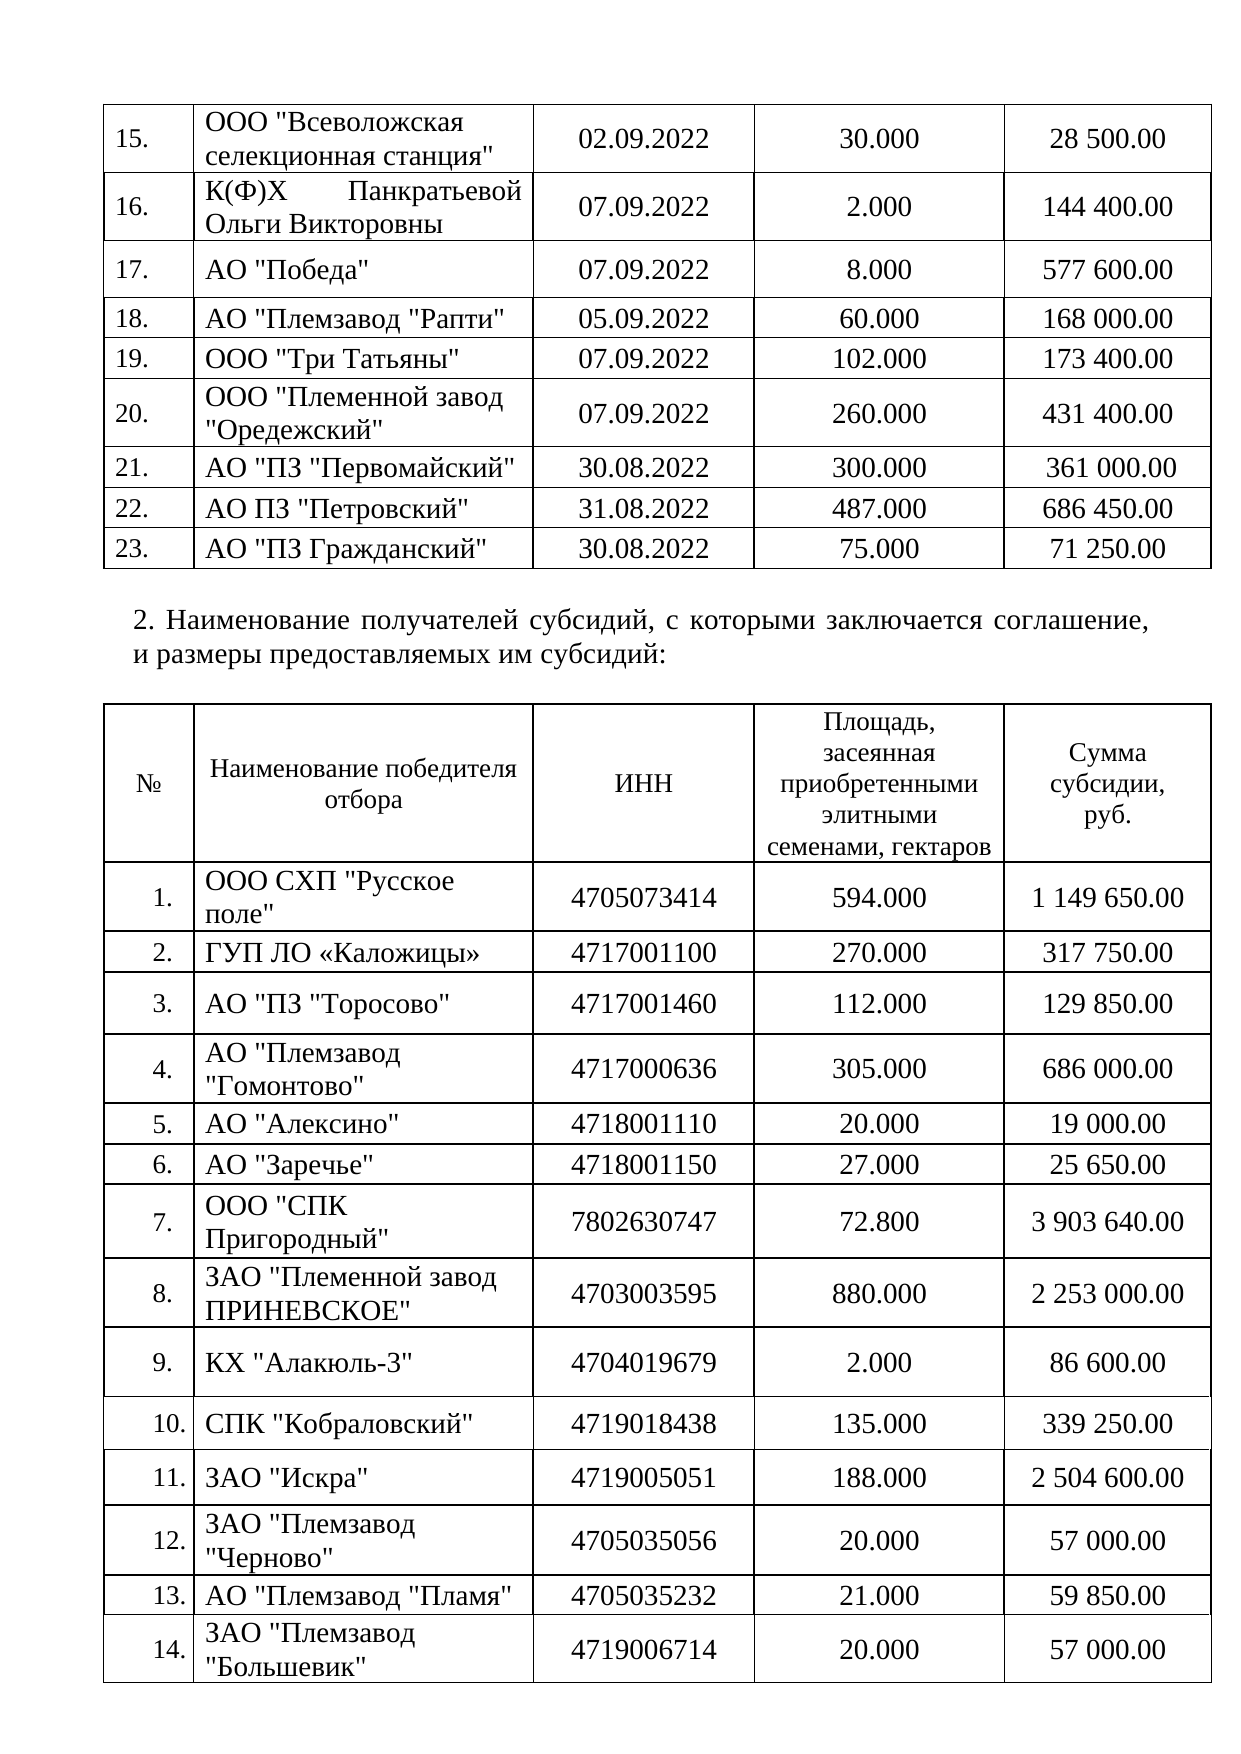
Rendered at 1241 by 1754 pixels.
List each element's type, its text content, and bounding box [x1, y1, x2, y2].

table_cell 4704019679 [534, 1328, 753, 1396]
table_cell 25 650.00 [1005, 1145, 1210, 1183]
table_cell 4719018438 [534, 1397, 754, 1449]
table_cell 72.800 [755, 1185, 1003, 1257]
table_cell 8.000 [755, 241, 1004, 297]
table_cell 594.000 [755, 863, 1003, 930]
table_cell [105, 863, 193, 930]
table_cell 30.08.2022 [534, 447, 753, 487]
table_cell 59 850.00 [1005, 1576, 1210, 1614]
table_cell 4719005051 [534, 1450, 753, 1504]
table_cell ООО "Всеволожская селекционная станция" [194, 105, 533, 172]
table_cell 60.000 [755, 298, 1003, 337]
table_cell 135.000 [755, 1397, 1004, 1449]
table_cell [105, 528, 193, 568]
table_cell 19 000.00 [1005, 1104, 1210, 1143]
table_cell К(Ф)Х Панкратьевой Ольги Викторовны [195, 173, 532, 240]
table_cell КХ "Алакюль-3" [195, 1328, 532, 1396]
table_cell 4719006714 [534, 1615, 754, 1682]
table_cell 4705035232 [534, 1576, 753, 1614]
table_cell АО ПЗ "Петровский" [195, 488, 532, 527]
table_header Площадь, засеянная приобретенными элитными семенами, гектаров [755, 705, 1003, 861]
table_cell 3 903 640.00 [1005, 1185, 1210, 1257]
table_cell 2 504 600.00 [1005, 1449, 1210, 1504]
table_cell 112.000 [755, 973, 1003, 1033]
table_cell АО "Алексино" [195, 1104, 532, 1143]
table_cell [105, 338, 193, 378]
table_cell ООО "Три Татьяны" [195, 338, 532, 378]
table_cell [105, 1506, 193, 1573]
table_cell [105, 488, 193, 527]
table_header ИНН [534, 705, 753, 861]
table_cell [105, 932, 193, 971]
table_cell [105, 1145, 193, 1183]
table_cell 2.000 [755, 1328, 1003, 1396]
table_cell 339 250.00 [1005, 1396, 1211, 1449]
table_cell АО "ПЗ Гражданский" [195, 528, 532, 568]
text 2. Наименование получателей субсидий, с которыми заключается соглашение, и размеры предоставляемых им субсидий: [133, 602, 1152, 669]
table_cell 168 000.00 [1005, 298, 1210, 337]
table_cell [104, 241, 193, 297]
table_cell 71 250.00 [1005, 528, 1210, 568]
table_cell ЗАО "Племзавод "Черново" [195, 1506, 532, 1573]
table_header Наименование победителя отбора [195, 705, 532, 861]
table_cell АО "ПЗ "Торосово" [195, 973, 532, 1033]
table_cell 27.000 [755, 1145, 1003, 1183]
table_cell АО "Заречье" [195, 1145, 532, 1183]
table_cell 86 600.00 [1005, 1328, 1210, 1396]
table_cell [105, 1576, 193, 1614]
table_cell 20.000 [755, 1615, 1004, 1682]
table_cell 02.09.2022 [534, 105, 754, 172]
table_cell 20.000 [755, 1506, 1003, 1573]
table_cell 30.000 [755, 105, 1004, 172]
table_cell 7802630747 [534, 1185, 753, 1257]
table_cell 270.000 [755, 932, 1003, 971]
table_cell 07.09.2022 [534, 241, 754, 297]
table_cell ЗАО "Племенной завод ПРИНЕВСКОЕ" [195, 1259, 532, 1326]
table_cell [105, 1450, 193, 1504]
table_cell 4717001100 [534, 932, 753, 971]
table_cell 577 600.00 [1005, 241, 1211, 297]
table_cell 260.000 [755, 379, 1003, 446]
table_cell 07.09.2022 [534, 379, 753, 446]
table_cell 300.000 [755, 447, 1003, 487]
table_cell 31.08.2022 [534, 488, 753, 527]
table_cell [105, 1035, 193, 1102]
table_cell 487.000 [755, 488, 1003, 527]
table_cell 880.000 [755, 1259, 1003, 1326]
table_header Сумма субсидии, руб. [1005, 705, 1210, 861]
table_cell ООО "Племенной завод "Оредежский" [195, 379, 532, 446]
table_cell 4703003595 [534, 1259, 753, 1326]
table_cell [105, 1185, 193, 1257]
table_cell 57 000.00 [1005, 1614, 1211, 1682]
table_cell ЗАО "Искра" [195, 1450, 532, 1504]
table_cell 75.000 [755, 528, 1003, 568]
table_cell [104, 1397, 193, 1449]
table_cell АО "ПЗ "Первомайский" [195, 447, 532, 487]
table_cell 4718001150 [534, 1145, 753, 1183]
table_cell 129 850.00 [1005, 973, 1210, 1033]
table_header № [105, 705, 193, 861]
table_cell 173 400.00 [1005, 338, 1210, 378]
table_cell 686 000.00 [1005, 1035, 1210, 1102]
table_cell 188.000 [755, 1450, 1003, 1504]
table_cell 21.000 [755, 1576, 1003, 1614]
table_cell 57 000.00 [1005, 1506, 1210, 1573]
table_cell ЗАО "Племзавод "Большевик" [194, 1615, 533, 1682]
table_cell АО "Племзавод "Пламя" [195, 1576, 532, 1614]
table_cell 686 450.00 [1005, 488, 1210, 527]
table_cell 305.000 [755, 1035, 1003, 1102]
table_cell 05.09.2022 [534, 298, 753, 337]
table_cell [105, 298, 193, 337]
table_cell АО "Племзавод "Гомонтово" [195, 1035, 532, 1102]
table_cell [105, 973, 193, 1033]
table_cell 2.000 [755, 173, 1003, 240]
table_cell [105, 173, 193, 240]
table_cell 28 500.00 [1005, 105, 1211, 172]
table_cell 30.08.2022 [534, 528, 753, 568]
table_cell 20.000 [755, 1104, 1003, 1143]
table_cell 4717000636 [534, 1035, 753, 1102]
table_cell [104, 105, 193, 172]
table_cell 1 149 650.00 [1005, 863, 1210, 930]
table_cell [104, 1615, 193, 1682]
table_cell 144 400.00 [1005, 173, 1210, 240]
table_cell 102.000 [755, 338, 1003, 378]
table_cell 4718001110 [534, 1104, 753, 1143]
table_cell ГУП ЛО «Каложицы» [195, 932, 532, 971]
table_cell АО "Племзавод "Рапти" [195, 298, 532, 337]
table_cell 07.09.2022 [534, 338, 753, 378]
table_cell 2 253 000.00 [1005, 1259, 1210, 1326]
table_cell [105, 379, 193, 446]
table_cell 361 000.00 [1005, 447, 1210, 487]
table_cell АО "Победа" [194, 241, 533, 297]
table_cell 4717001460 [534, 973, 753, 1033]
table_cell 317 750.00 [1005, 932, 1210, 971]
table_cell СПК "Кобраловский" [194, 1397, 533, 1449]
table_cell 07.09.2022 [534, 173, 753, 240]
table_cell [105, 1104, 193, 1143]
table_cell ООО "СПК Пригородный" [195, 1185, 532, 1257]
table_cell 431 400.00 [1005, 379, 1210, 446]
table_cell [105, 447, 193, 487]
table_cell 4705073414 [534, 863, 753, 930]
table_cell [105, 1328, 193, 1396]
table_cell ООО СХП "Русское поле" [195, 863, 532, 930]
table_cell 4705035056 [534, 1506, 753, 1573]
table_cell [105, 1259, 193, 1326]
